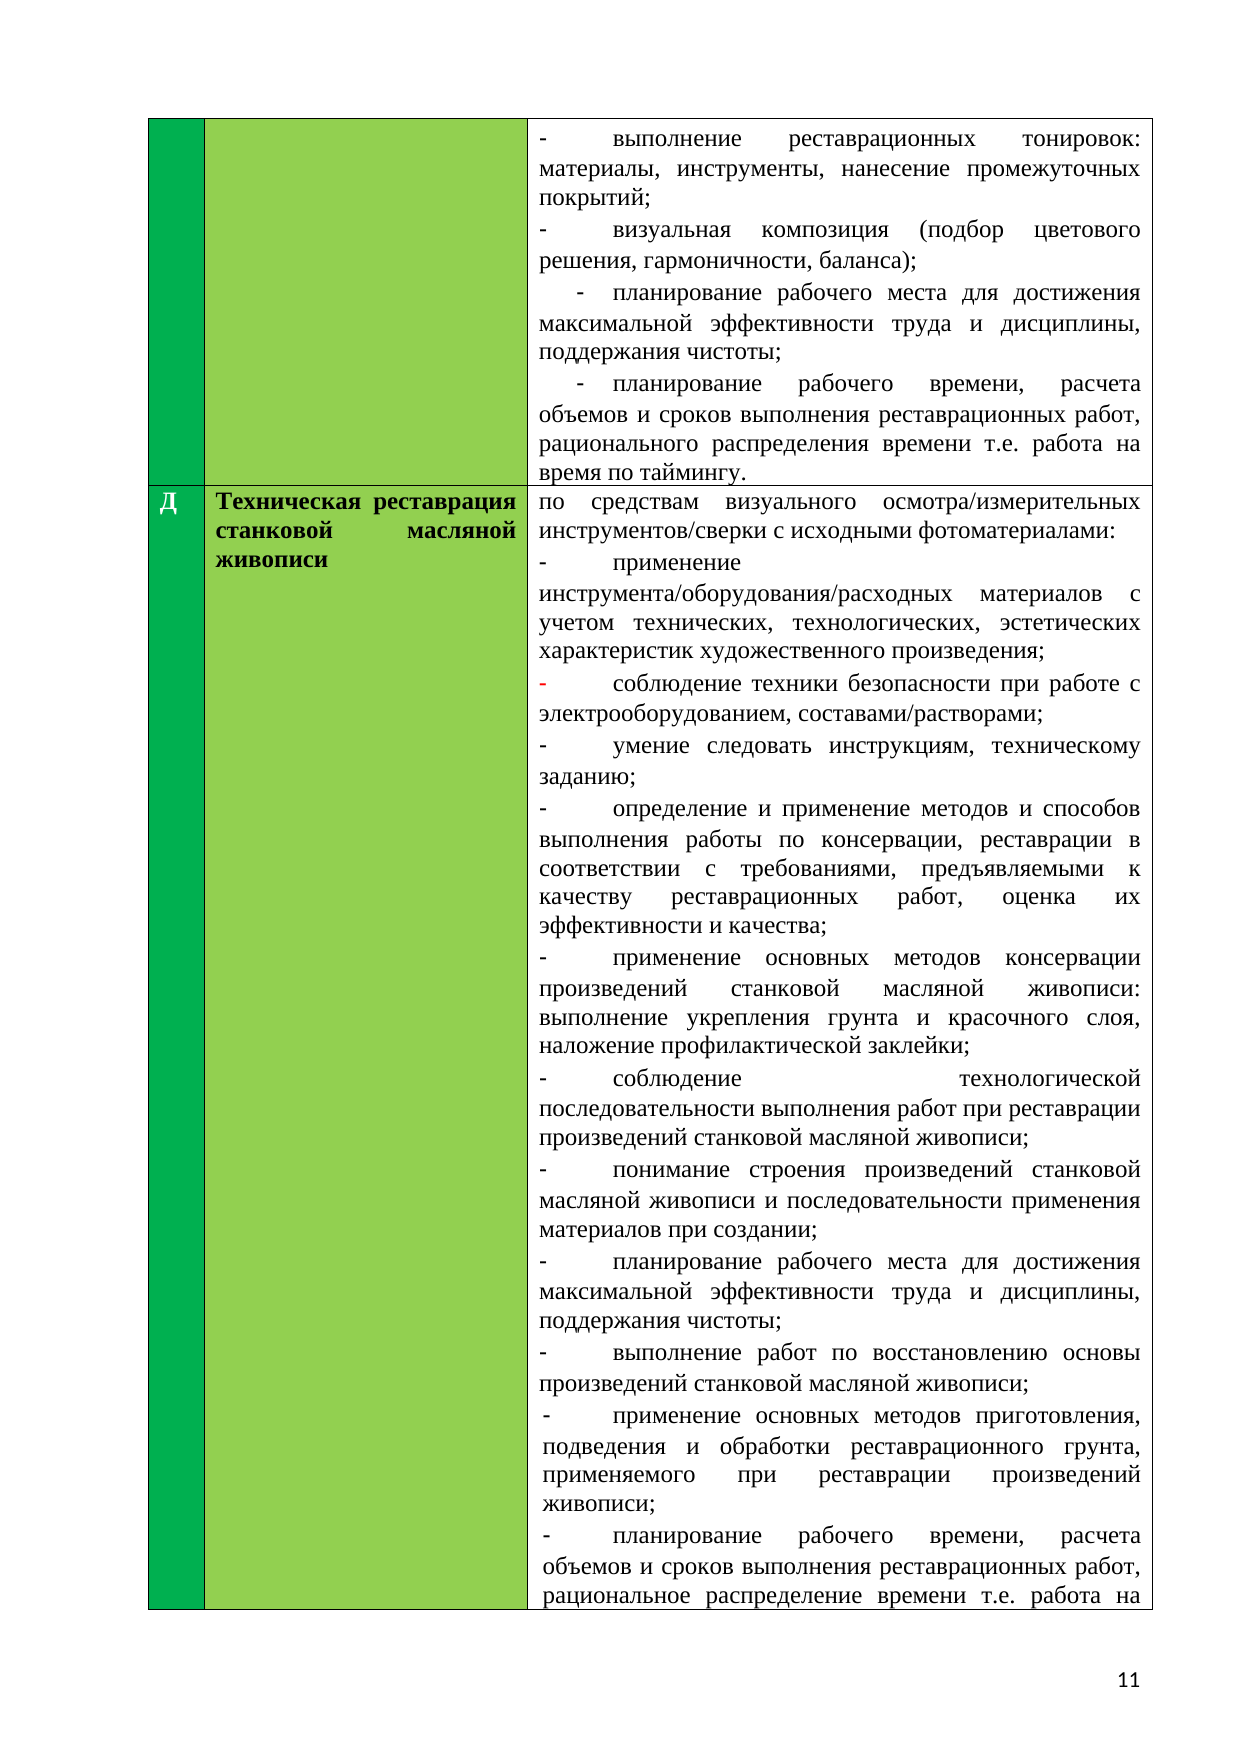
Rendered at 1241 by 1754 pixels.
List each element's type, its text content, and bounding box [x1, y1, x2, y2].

table_cell Г [149, 119, 204, 485]
table_cell Д [149, 486, 204, 1609]
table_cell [205, 119, 527, 485]
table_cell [205, 486, 527, 1609]
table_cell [528, 119, 1152, 485]
